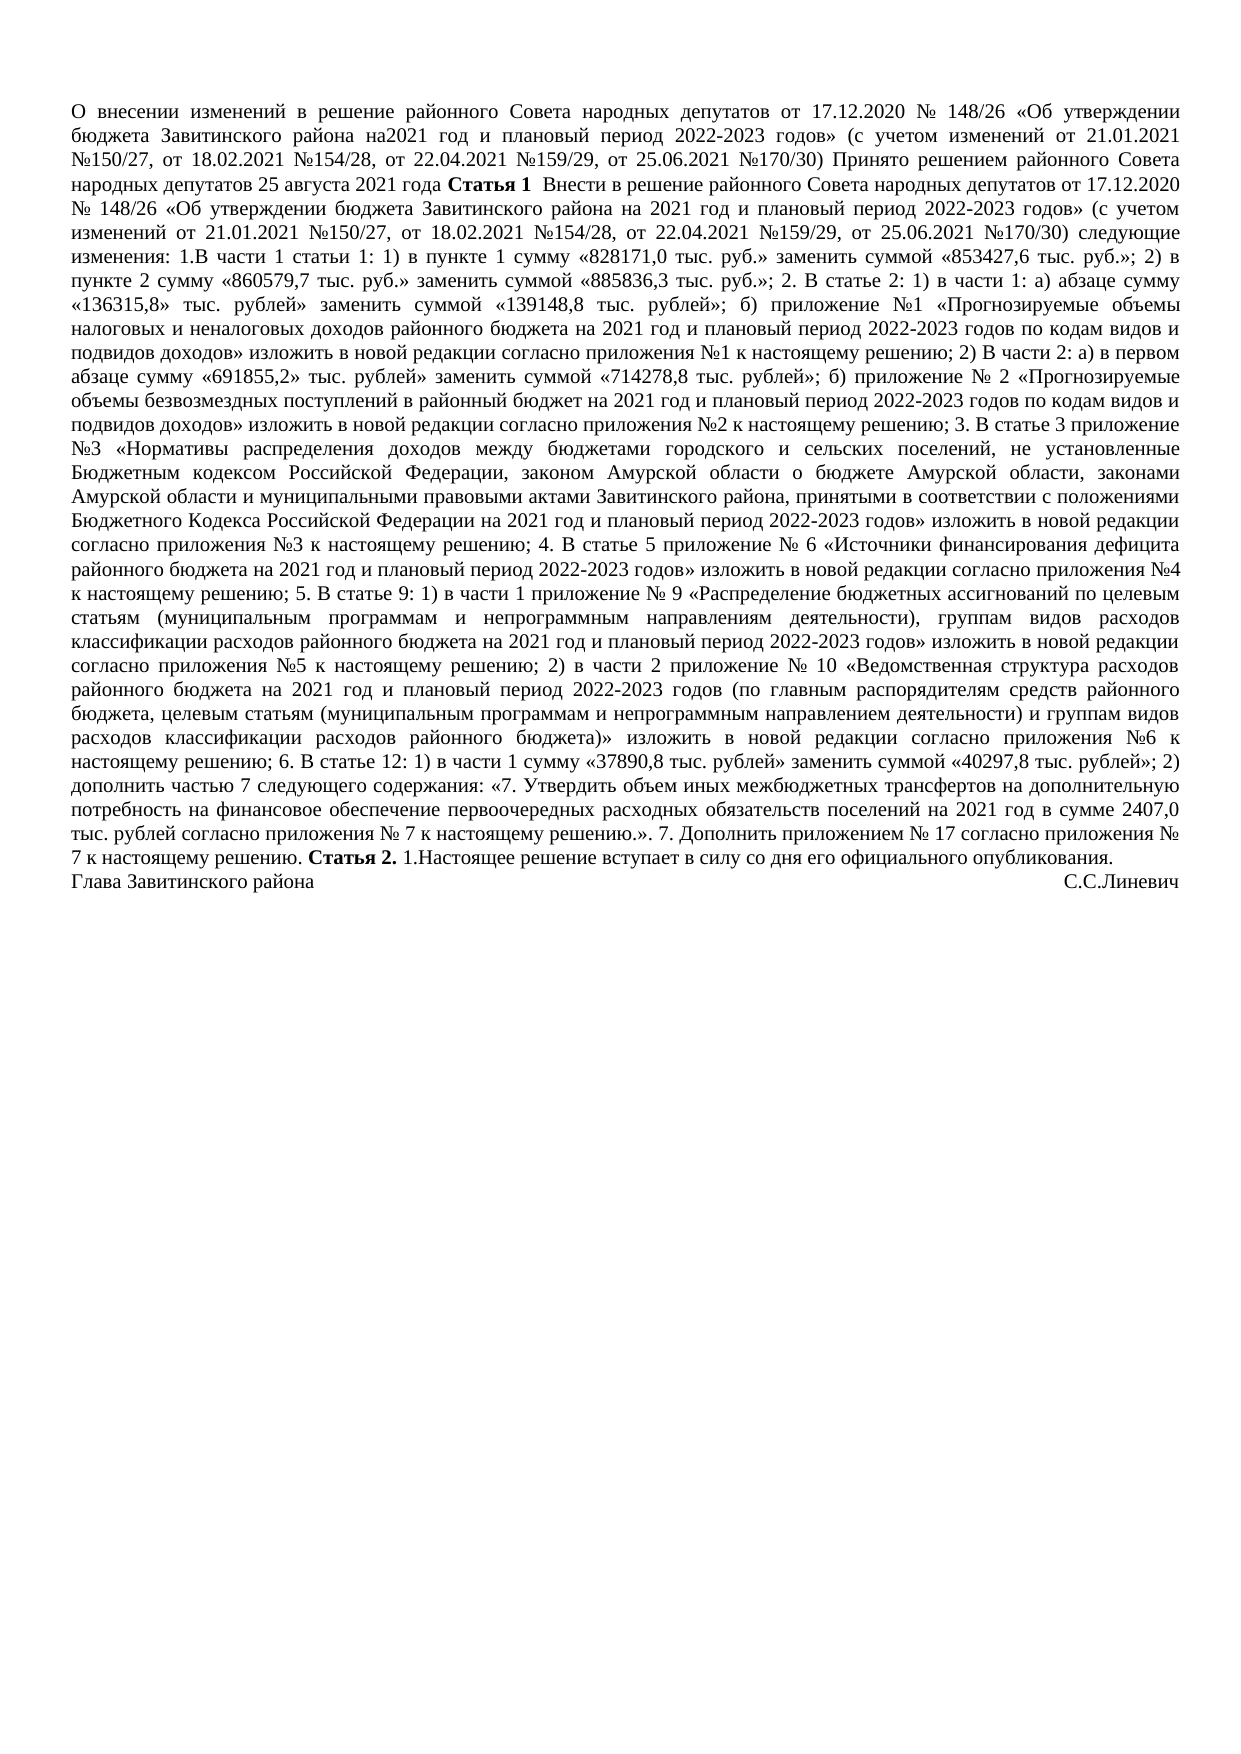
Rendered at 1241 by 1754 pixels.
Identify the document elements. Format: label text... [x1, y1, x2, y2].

text О внесении изменений в решение районного Совета народных депутатов от 17.12.2020 № 148/26 «Об утверждении бюджета Завитинского района на2021 год и плановый период 2022-2023 годов» (с учетом изменений от 21.01.2021 №150/27, от 18.02.2021 №154/28, от 22.04.2021 №159/29, от 25.06.2021 №170/30) Принято решением районного Совета народных депутатов 25 августа 2021 года Статья 1 Внести в решение районного Совета народных депутатов от 17.12.2020 № 148/26 «Об утверждении бюджета Завитинского района на 2021 год и плановый период 2022-2023 годов» (с учетом изменений от 21.01.2021 №150/27, от 18.02.2021 №154/28, от 22.04.2021 №159/29, от 25.06.2021 №170/30) следующие изменения: 1.В части 1 статьи 1: 1) в пункте 1 сумму «828171,0 тыс. руб.» заменить суммой «853427,6 тыс. руб.»; 2) в пункте 2 сумму «860579,7 тыс. руб.» заменить суммой «885836,3 тыс. руб.»; 2. В статье 2: 1) в части 1: а) абзаце сумму «136315,8» тыс. рублей» заменить суммой «139148,8 тыс. рублей»; б) приложение №1 «Прогнозируемые объемы налоговых и неналоговых доходов районного бюджета на 2021 год и плановый период 2022-2023 годов по кодам видов и подвидов доходов» изложить в новой редакции согласно приложения №1 к настоящему решению; 2) В части 2: а) в первом абзаце сумму «691855,2» тыс. рублей» заменить суммой «714278,8 тыс. рублей»; б) приложение № 2 «Прогнозируемые объемы безвозмездных поступлений в районный бюджет на 2021 год и плановый период 2022-2023 годов по кодам видов и подвидов доходов» изложить в новой редакции согласно приложения №2 к настоящему решению; 3. В статье 3 приложение №3 «Нормативы распределения доходов между бюджетами городского и сельских поселений, не установленные Бюджетным кодексом Российской Федерации, законом Амурской области о бюджете Амурской области, законами Амурской области и муниципальными правовыми актами Завитинского района, принятыми в соответствии с положениями Бюджетного Кодекса Российской Федерации на 2021 год и плановый период 2022-2023 годов» изложить в новой редакции согласно приложения №3 к настоящему решению; 4. В статье 5 приложение № 6 «Источники финансирования дефицита районного бюджета на 2021 год и плановый период 2022-2023 годов» изложить в новой редакции согласно приложения №4 к настоящему решению; 5. В статье 9: 1) в части 1 приложение № 9 «Распределение бюджетных ассигнований по целевым статьям (муниципальным программам и непрограммным направлениям деятельности), группам видов расходов классификации расходов районного бюджета на 2021 год и плановый период 2022-2023 годов» изложить в новой редакции согласно приложения №5 к настоящему решению; 2) в части 2 приложение № 10 «Ведомственная структура расходов районного бюджета на 2021 год и плановый период 2022-2023 годов (по главным распорядителям средств районного бюджета, целевым статьям (муниципальным программам и непрограммным направлением деятельности) и группам видов расходов классификации расходов районного бюджета)» изложить в новой редакции согласно приложения №6 к настоящему решению; 6. В статье 12: 1) в части 1 сумму «37890,8 тыс. рублей» заменить суммой «40297,8 тыс. рублей»; 2) дополнить частью 7 следующего содержания: «7. Утвердить объем иных межбюджетных трансфертов на дополнительную потребность на финансовое обеспечение первоочередных расходных обязательств поселений на 2021 год в сумме 2407,0 тыс. рублей согласно приложения № 7 к настоящему решению.». 7. Дополнить приложением № 17 согласно приложения № 7 к настоящему решению. Статья 2. 1.Настоящее решение вступает в силу со дня его официального опубликования. [71, 99, 1181, 869]
text Глава Завитинского района С.С.Линевич [71, 869, 1181, 893]
